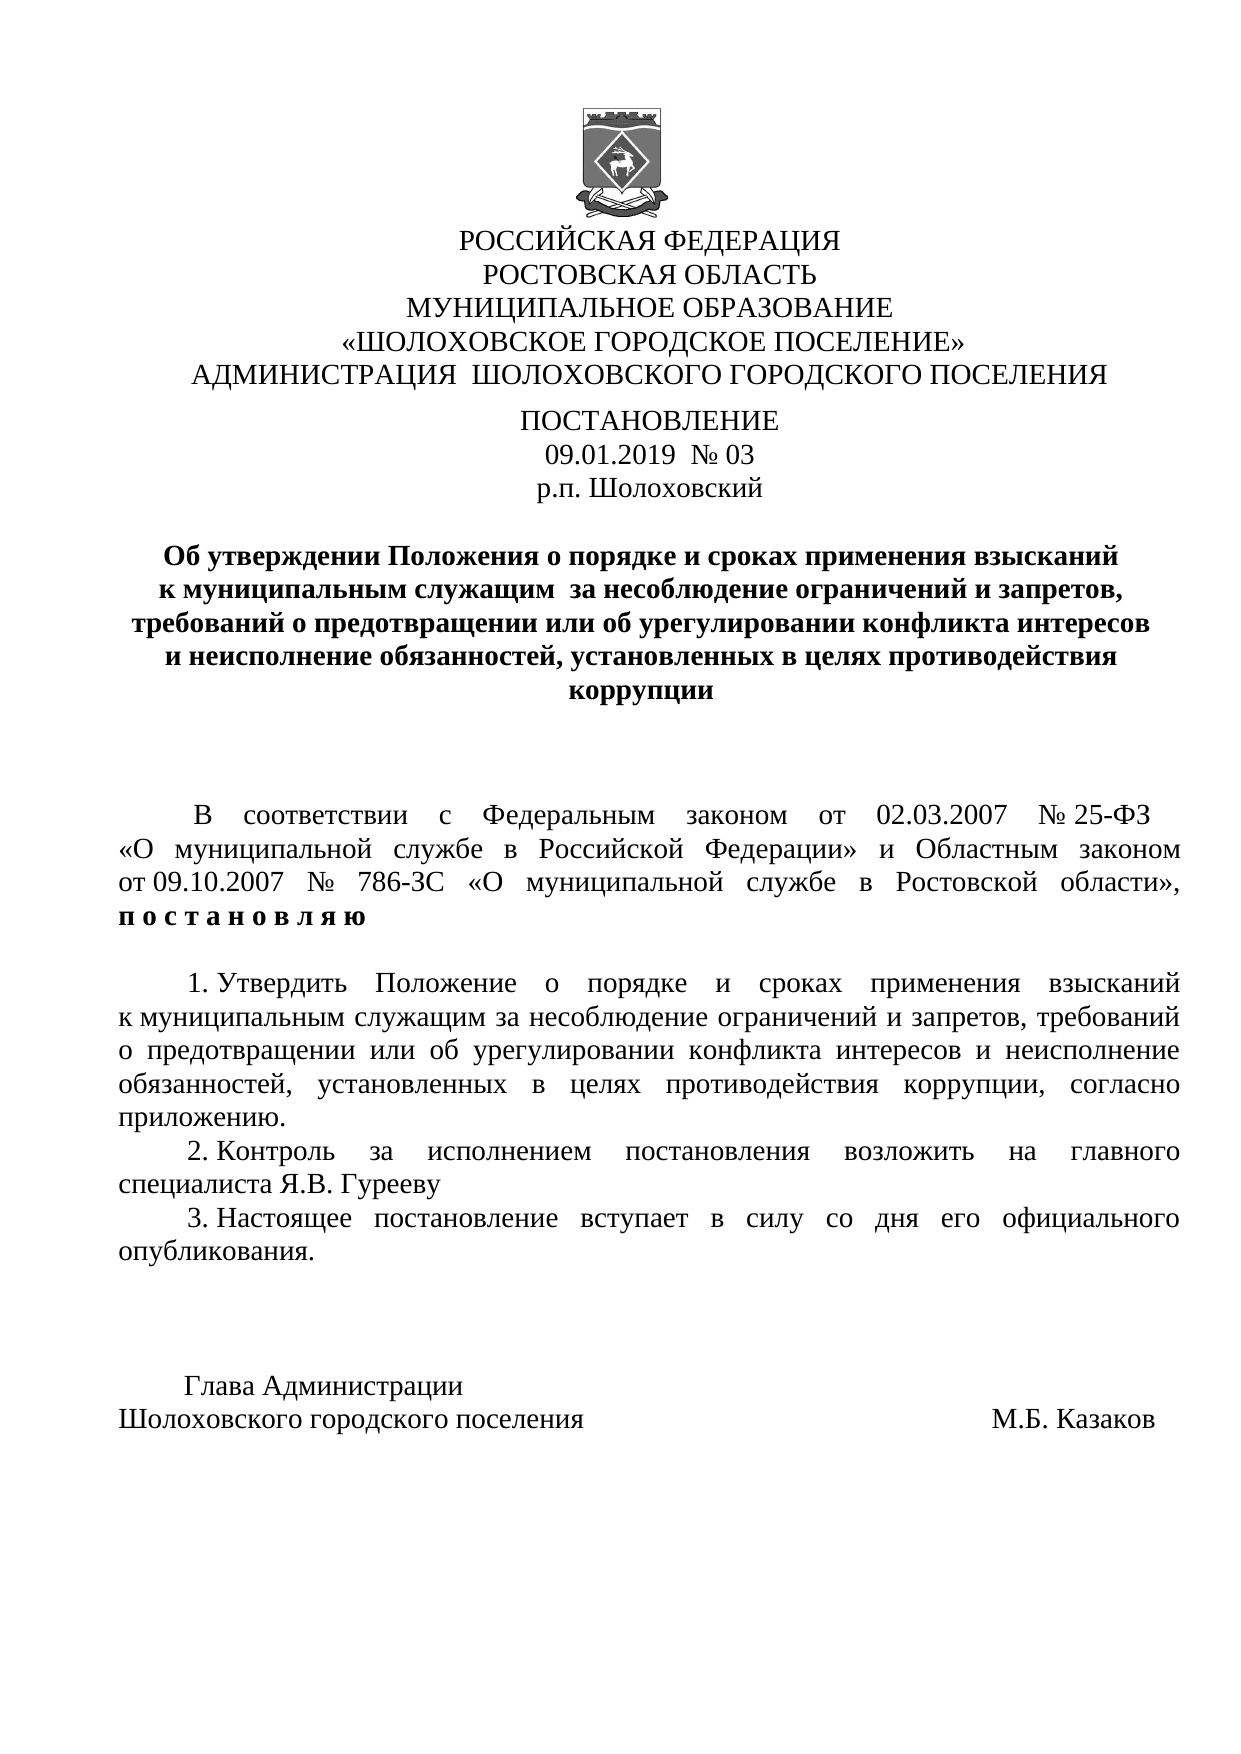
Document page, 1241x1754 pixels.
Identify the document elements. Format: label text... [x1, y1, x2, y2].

text 2. Контроль за исполнением постановления возложить на главного специалиста Я.В. Гурееву [118, 1133, 1181, 1200]
table_header М.Б. Казаков [753, 1368, 1167, 1435]
text РОССИЙСКАЯ ФЕДЕРАЦИЯ [118, 223, 1181, 257]
text 3. Настоящее постановление вступает в силу со дня его официального опубликования. [118, 1200, 1181, 1267]
text 1. Утвердить Положение о порядке и сроках применения взысканий к муниципальным служащим за несоблюдение ограничений и запретов, требований о предотвращении или об урегулировании конфликта интересов и неисполнение обязанностей, установленных в целях противодействия коррупции, согласно приложению. [118, 965, 1181, 1133]
text ПОСТАНОВЛЕНИЕ [118, 403, 1181, 437]
text В соответствии с Федеральным законом от 02.03.2007 № 25-ФЗ «О муниципальной службе в Российской Федерации» и Областным законом от 09.10.2007 № 786-ЗС «О муниципальной службе в Ростовской области», п о с т а н о в л я ю [118, 797, 1181, 932]
table_header Глава Администрации Шолоховского городского поселения [107, 1368, 753, 1435]
text МУНИЦИПАЛЬНОЕ ОБРАЗОВАНИЕ [118, 290, 1181, 324]
text 09.01.2019 № 03 [118, 437, 1181, 471]
text РОСТОВСКАЯ ОБЛАСТЬ [118, 257, 1181, 290]
text АДМИНИСТРАЦИЯ ШОЛОХОВСКОГО ГОРОДСКОГО ПОСЕЛЕНИЯ [118, 357, 1181, 391]
table_header Об утверждении Положения о порядке и сроках применения взысканий к муниципальным служащим за несоблюдение ограничений и запретов, требований о предотвращении или об урегулировании конфликта интересов и неисполнение обязанностей, установленных в целях противодействия коррупции [118, 538, 1164, 764]
text р.п. Шолоховский [118, 471, 1181, 504]
picture [576, 105, 671, 224]
text «ШОЛОХОВСКОЕ ГОРОДСКОЕ ПОСЕЛЕНИЕ» [118, 324, 1181, 357]
